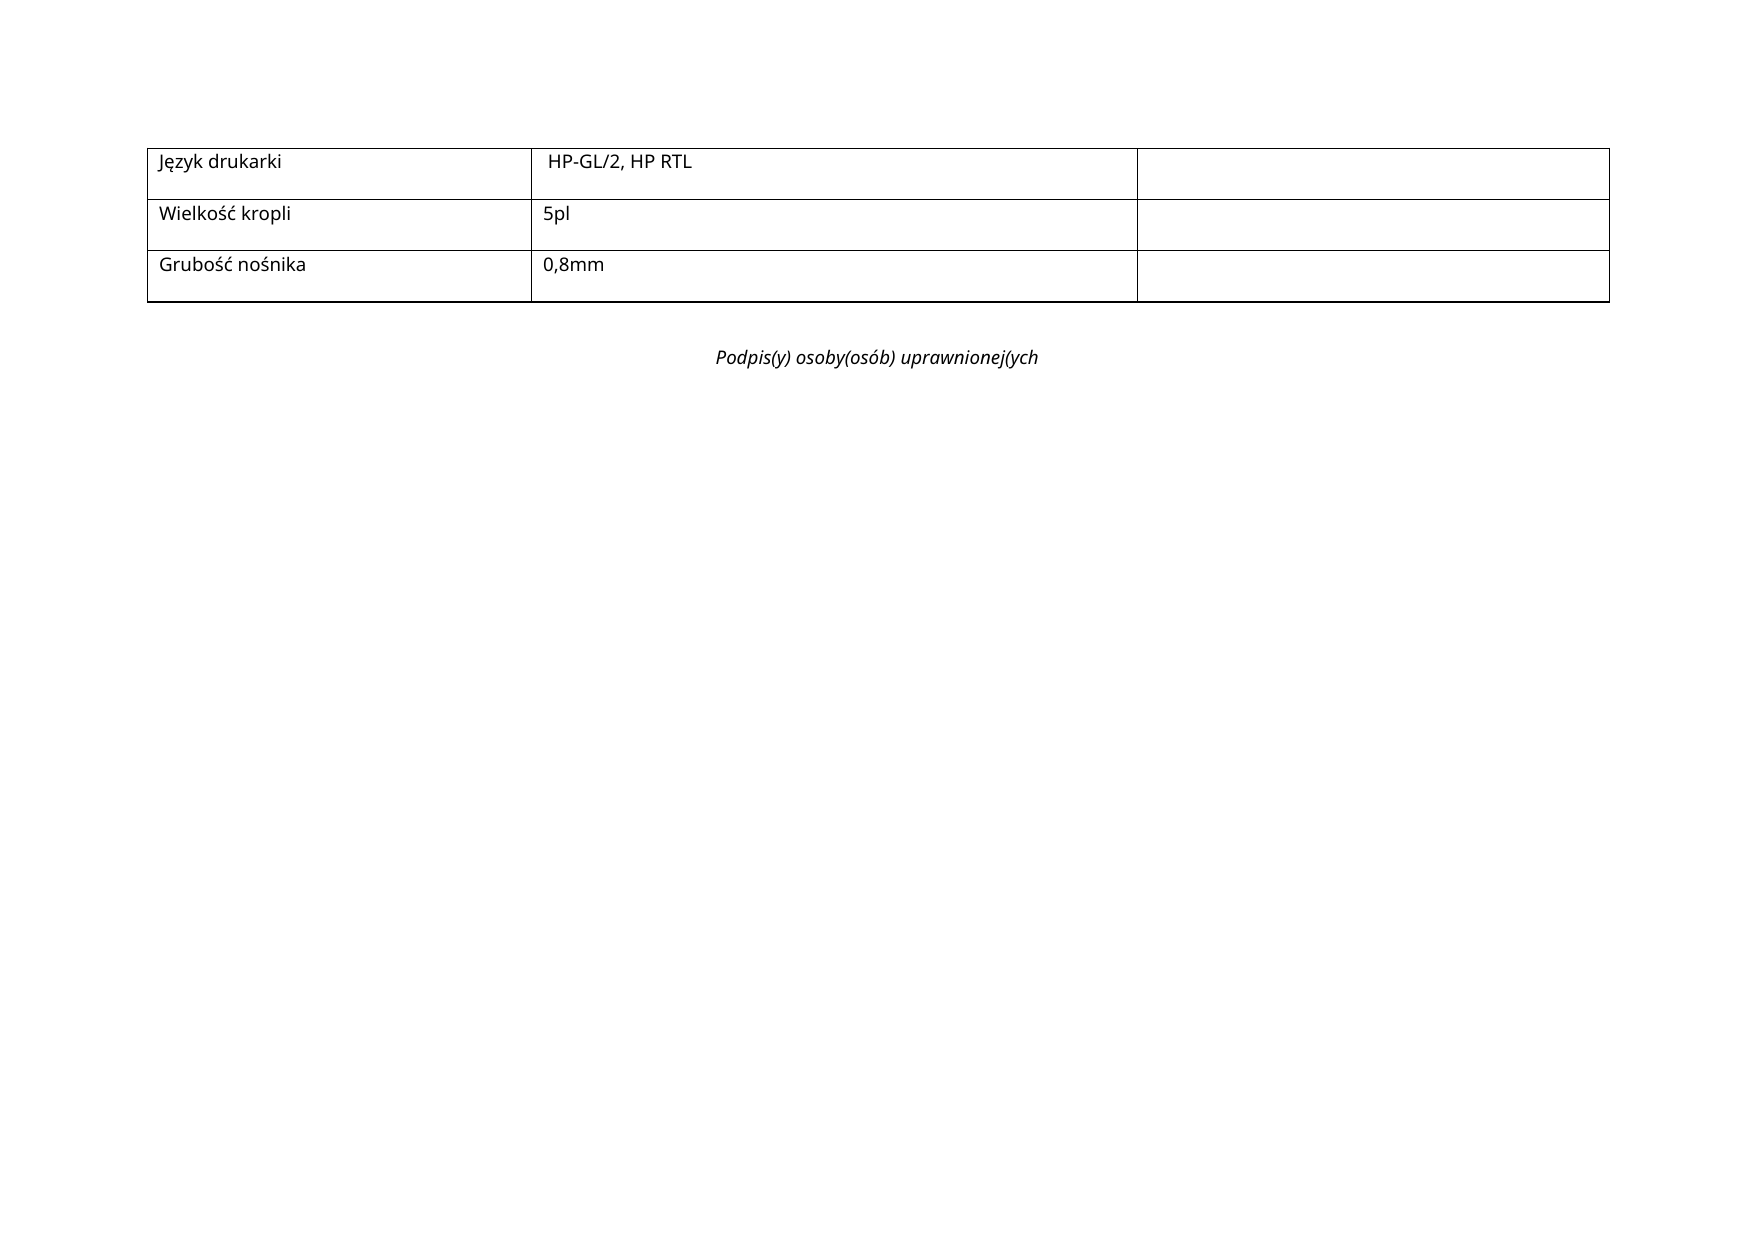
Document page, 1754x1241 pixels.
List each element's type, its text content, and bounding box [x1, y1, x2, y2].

table_cell 5pl [532, 200, 1137, 250]
text Podpis(y) osoby(osób) uprawnionej(ych [148, 344, 1606, 370]
table_cell Grubość nośnika [148, 251, 531, 301]
table_cell Język drukarki [148, 149, 531, 199]
table_cell [1138, 200, 1609, 250]
table_cell [1138, 251, 1609, 301]
table_cell Wielkość kropli [148, 200, 531, 250]
table_cell [1138, 149, 1609, 199]
table_cell 0,8mm [532, 251, 1137, 301]
table_cell HP-GL/2, HP RTL [532, 149, 1137, 199]
